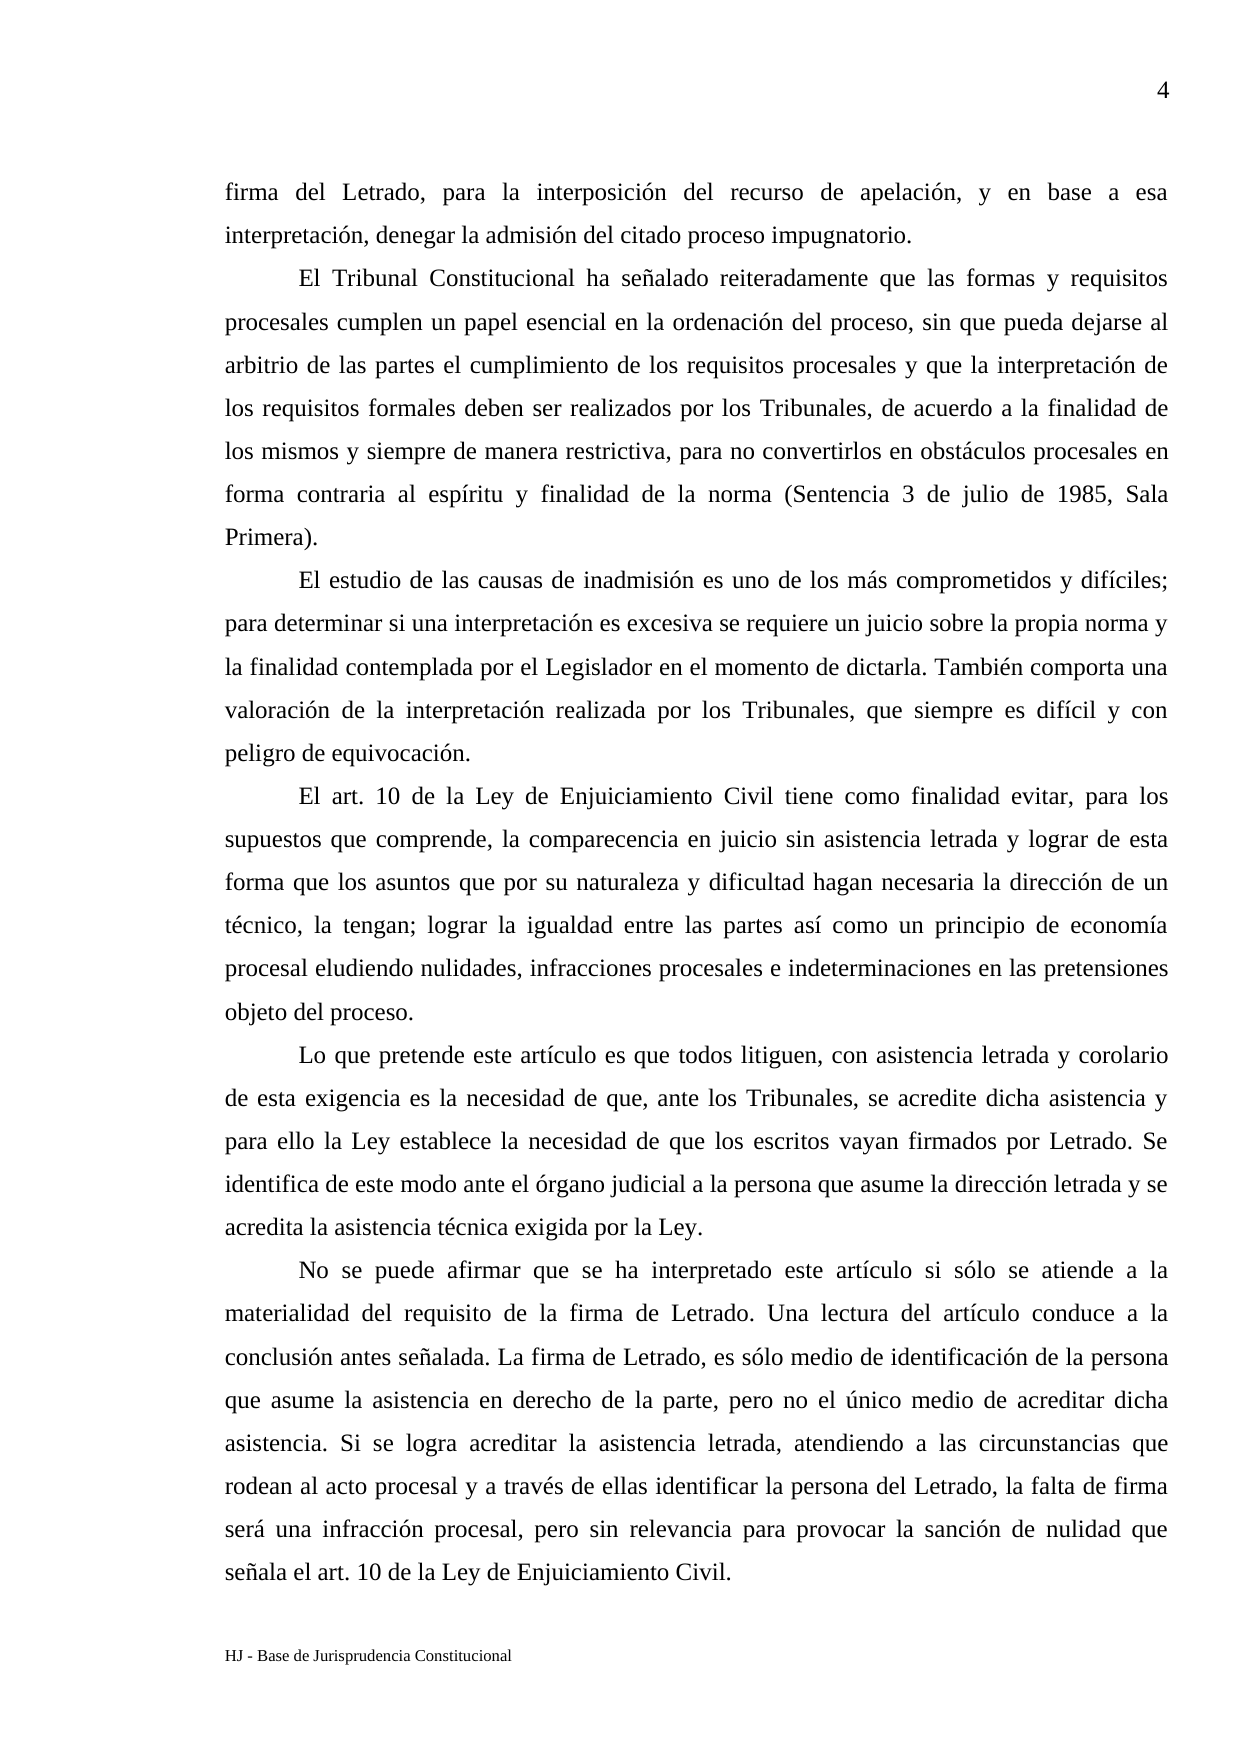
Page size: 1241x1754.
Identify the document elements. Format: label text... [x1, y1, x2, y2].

text El art. 10 de la Ley de Enjuiciamiento Civil tiene como finalidad evitar, para los supuestos que comprende, la comparecencia en juicio sin asistencia letrada y lograr de esta forma que los asuntos que por su naturaleza y dificultad hagan necesaria la dirección de un técnico, la tengan; lograr la igualdad entre las partes así como un principio de economía procesal eludiendo nulidades, infracciones procesales e indeterminaciones en las pretensiones objeto del proceso. [224, 781, 1169, 1025]
text El Tribunal Constitucional ha señalado reiteradamente que las formas y requisitos procesales cumplen un papel esencial en la ordenación del proceso, sin que pueda dejarse al arbitrio de las partes el cumplimiento de los requisitos procesales y que la interpretación de los requisitos formales deben ser realizados por los Tribunales, de acuerdo a la finalidad de los mismos y siempre de manera restrictiva, para no convertirlos en obstáculos procesales en forma contraria al espíritu y finalidad de la norma (Sentencia 3 de julio de 1985, Sala Primera). [224, 263, 1169, 551]
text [224, 177, 1169, 249]
text El estudio de las causas de inadmisión es uno de los más comprometidos y difíciles; para determinar si una interpretación es excesiva se requiere un juicio sobre la propia norma y la finalidad contemplada por el Legislador en el momento de dictarla. También comporta una valoración de la interpretación realizada por los Tribunales, que siempre es difícil y con peligro de equivocación. [224, 565, 1169, 767]
text Lo que pretende este artículo es que todos litiguen, con asistencia letrada y corolario de esta exigencia es la necesidad de que, ante los Tribunales, se acredite dicha asistencia y para ello la Ley establece la necesidad de que los escritos vayan firmados por Letrado. Se identifica de este modo ante el órgano judicial a la persona que asume la dirección letrada y se acredita la asistencia técnica exigida por la Ley. [224, 1040, 1169, 1241]
text No se puede afirmar que se ha interpretado este artículo si sólo se atiende a la materialidad del requisito de la firma de Letrado. Una lectura del artículo conduce a la conclusión antes señalada. La firma de Letrado, es sólo medio de identificación de la persona que asume la asistencia en derecho de la parte, pero no el único medio de acreditar dicha asistencia. Si se logra acreditar la asistencia letrada, atendiendo a las circunstancias que rodean al acto procesal y a través de ellas identificar la persona del Letrado, la falta de firma será una infracción procesal, pero sin relevancia para provocar la sanción de nulidad que señala el art. 10 de la Ley de Enjuiciamiento Civil. [224, 1255, 1169, 1586]
